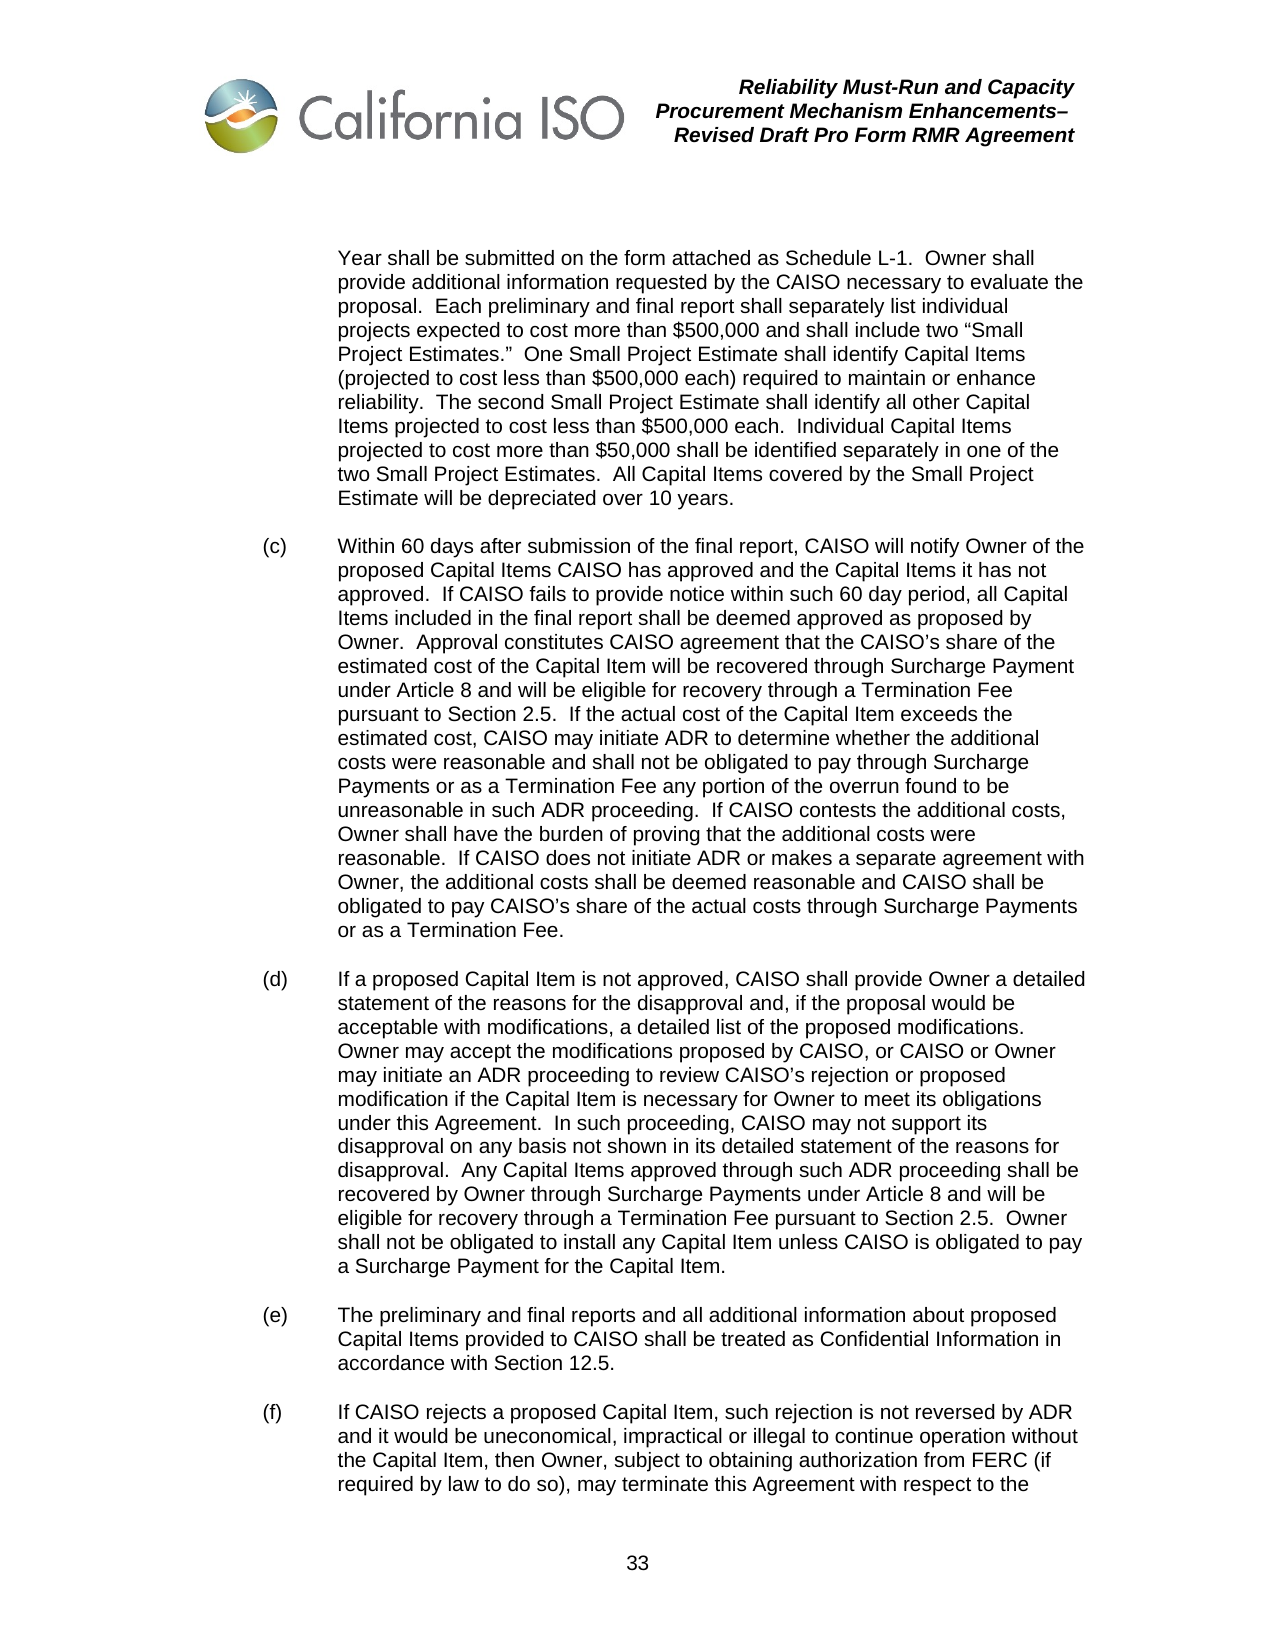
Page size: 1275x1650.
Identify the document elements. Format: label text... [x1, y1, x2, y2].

text (e) The preliminary and final reports and all additional information about proposed Capital Items provided to CAISO shall be treated as Confidential Information in accordance with Section 12.5. [262, 1303, 1087, 1375]
picture [198, 75, 628, 156]
text (d) If a proposed Capital Item is not approved, CAISO shall provide Owner a detailed statement of the reasons for the disapproval and, if the proposal would be acceptable with modifications, a detailed list of the proposed modifications. Owner may accept the modifications proposed by CAISO, or CAISO or Owner may initiate an ADR proceeding to review CAISO’s rejection or proposed modification if the Capital Item is necessary for Owner to meet its obligations under this Agreement. In such proceeding, CAISO may not support its disapproval on any basis not shown in its detailed statement of the reasons for disapproval. Any Capital Items approved through such ADR proceeding shall be recovered by Owner through Surcharge Payments under Article 8 and will be eligible for recovery through a Termination Fee pursuant to Section 2.5. Owner shall not be obligated to install any Capital Item unless CAISO is obligated to pay a Surcharge Payment for the Capital Item. [262, 967, 1087, 1278]
text (c) Within 60 days after submission of the final report, CAISO will notify Owner of the proposed Capital Items CAISO has approved and the Capital Items it has not approved. If CAISO fails to provide notice within such 60 day period, all Capital Items included in the final report shall be deemed approved as proposed by Owner. Approval constitutes CAISO agreement that the CAISO’s share of the estimated cost of the Capital Item will be recovered through Surcharge Payment under Article 8 and will be eligible for recovery through a Termination Fee pursuant to Section 2.5. If the actual cost of the Capital Item exceeds the estimated cost, CAISO may initiate ADR to determine whether the additional costs were reasonable and shall not be obligated to pay through Surcharge Payments or as a Termination Fee any portion of the overrun found to be unreasonable in such ADR proceeding. If CAISO contests the additional costs, Owner shall have the burden of proving that the additional costs were reasonable. If CAISO does not initiate ADR or makes a separate agreement with Owner, the additional costs shall be deemed reasonable and CAISO shall be obligated to pay CAISO’s share of the actual costs through Surcharge Payments or as a Termination Fee. [262, 534, 1087, 942]
